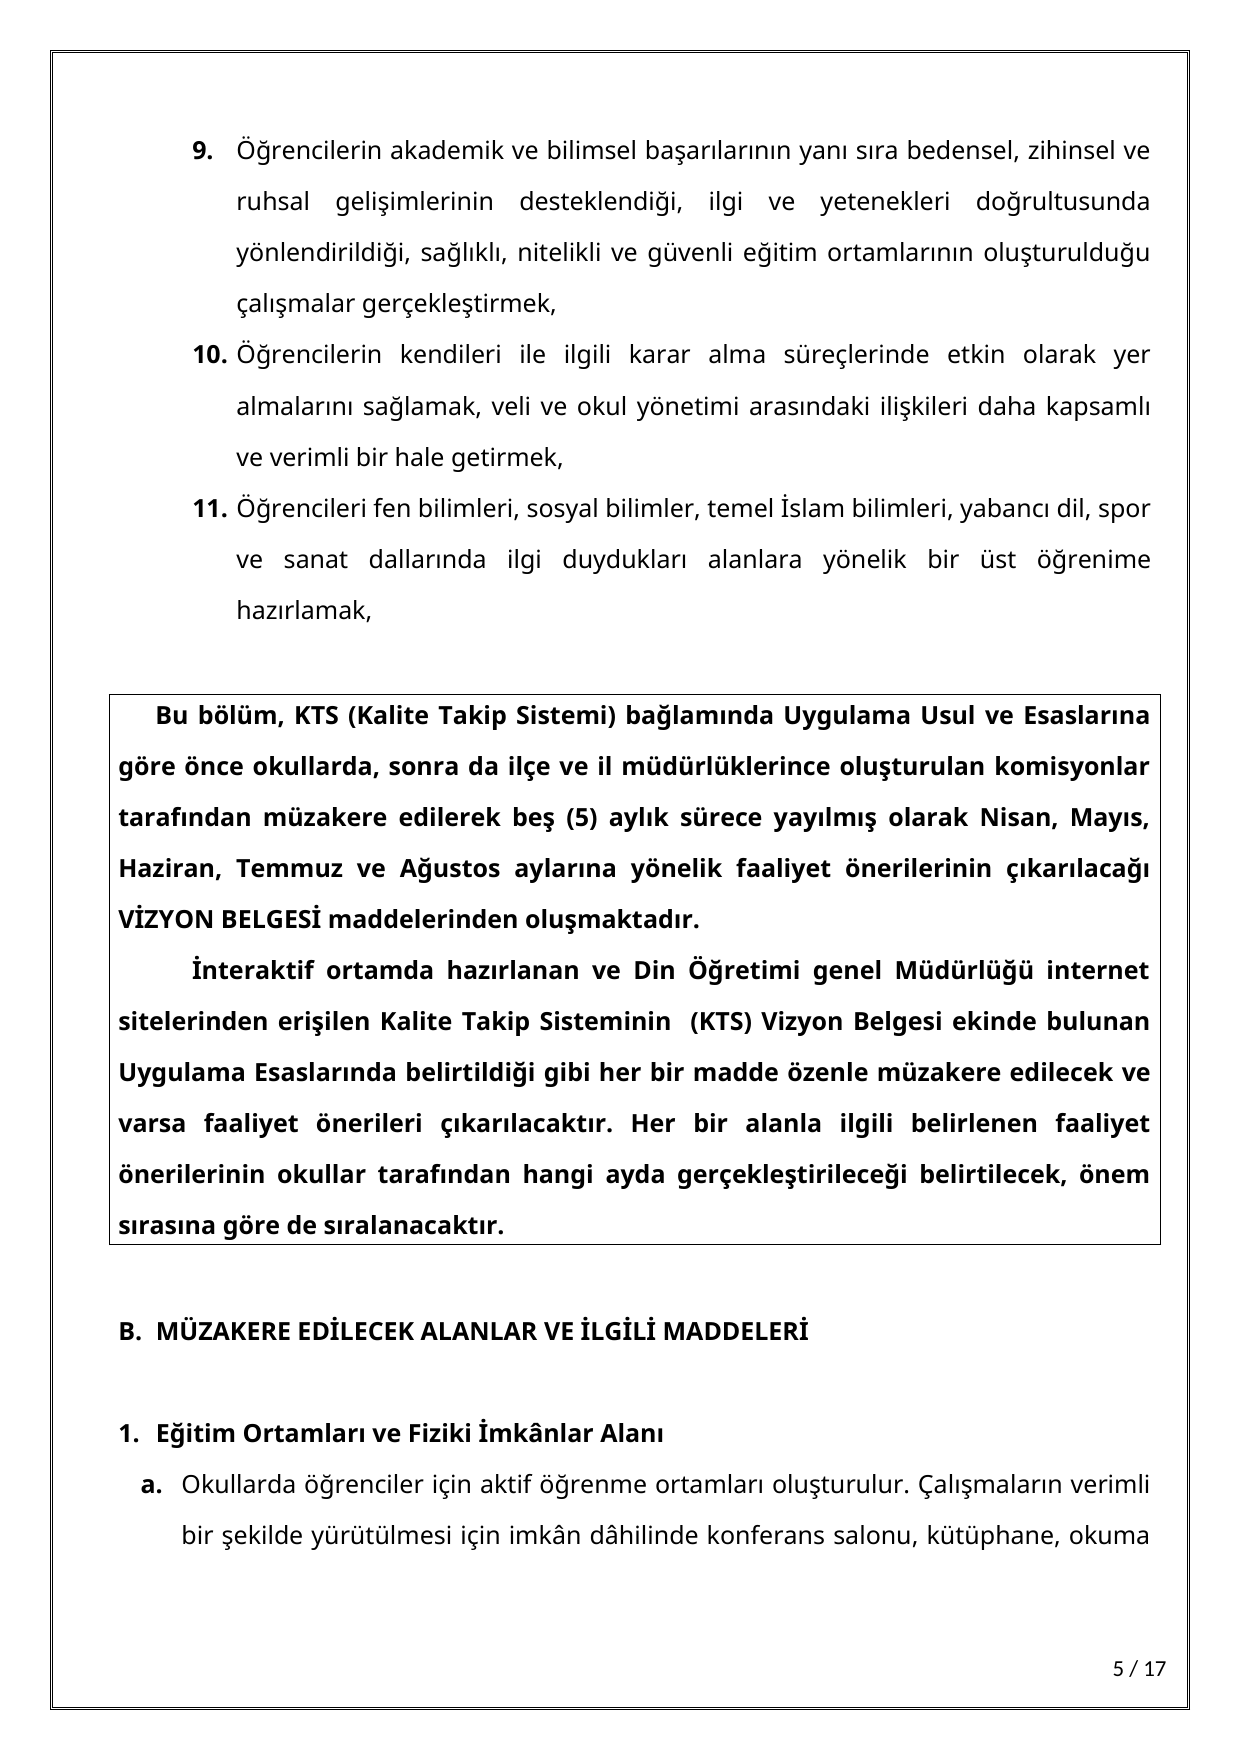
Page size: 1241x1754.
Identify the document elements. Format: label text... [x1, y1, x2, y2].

list Eğitim Ortamları ve Fiziki İmkânlar Alanı [118, 1415, 1152, 1449]
list Öğrencilerin akademik ve bilimsel başarılarının yanı sıra bedensel, zihinsel ve ruhsal gelişimlerinin desteklendiği, ilgi ve yetenekleri doğrultusunda yönlendirildiği, sağlıklı, nitelikli ve güvenli eğitim ortamlarının oluşturulduğu çalışmalar gerçekleştirmek, [192, 133, 1152, 320]
list MÜZAKERE EDİLECEK ALANLAR VE İLGİLİ MADDELERİ [118, 1313, 1152, 1347]
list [162, 1466, 1152, 1551]
text İnteraktif ortamda hazırlanan ve Din Öğretimi genel Müdürlüğü internet sitelerinden erişilen Kalite Takip Sisteminin (KTS) Vizyon Belgesi ekinde bulunan Uygulama Esaslarında belirtildiği gibi her bir madde özenle müzakere edilecek ve varsa faaliyet önerileri çıkarılacaktır. Her bir alanla ilgili belirlenen faaliyet önerilerinin okullar tarafından hangi ayda gerçekleştirileceği belirtilecek, önem sırasına göre de sıralanacaktır. [110, 949, 1160, 1244]
list Öğrencileri fen bilimleri, sosyal bilimler, temel İslam bilimleri, yabancı dil, spor ve sanat dallarında ilgi duydukları alanlara yönelik bir üst öğrenime hazırlamak, [192, 490, 1152, 626]
list Öğrencilerin kendileri ile ilgili karar alma süreçlerinde etkin olarak yer almalarını sağlamak, veli ve okul yönetimi arasındaki ilişkileri daha kapsamlı ve verimli bir hale getirmek, [192, 337, 1152, 473]
text Bu bölüm, KTS (Kalite Takip Sistemi) bağlamında Uygulama Usul ve Esaslarına göre önce okullarda, sonra da ilçe ve il müdürlüklerince oluşturulan komisyonlar tarafından müzakere edilerek beş (5) aylık sürece yayılmış olarak Nisan, Mayıs, Haziran, Temmuz ve Ağustos aylarına yönelik faaliyet önerilerinin çıkarılacağı VİZYON BELGESİ maddelerinden oluşmaktadır. [110, 695, 1160, 936]
